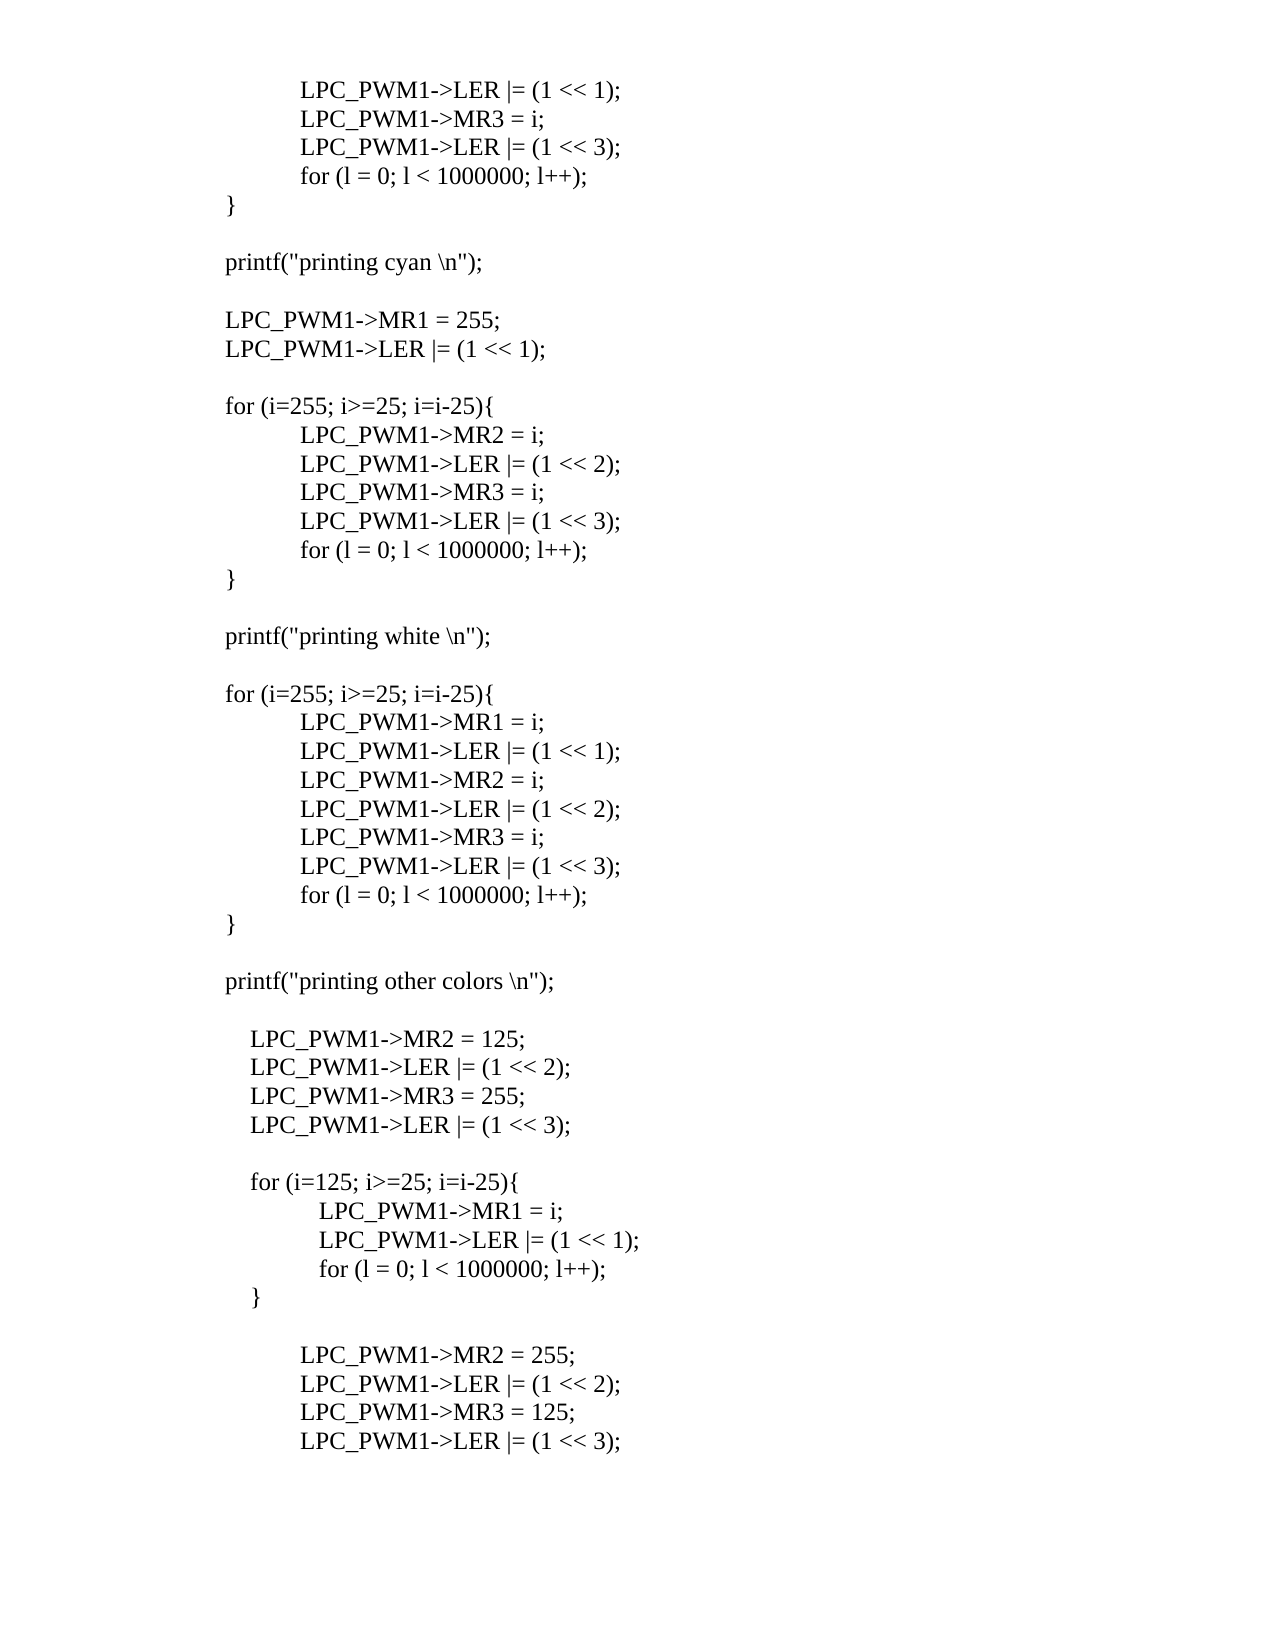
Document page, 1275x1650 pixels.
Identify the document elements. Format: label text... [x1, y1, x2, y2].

text LPC_PWM1->MR3 = 255; [150, 1081, 1125, 1110]
text for (i=255; i>=25; i=i-25){ [150, 679, 1125, 707]
text } [150, 190, 1125, 219]
text LPC_PWM1->LER |= (1 << 3); [150, 1110, 1125, 1139]
text LPC_PWM1->LER |= (1 << 2); [150, 1052, 1125, 1081]
text for (i=125; i>=25; i=i-25){ [150, 1167, 1125, 1196]
text LPC_PWM1->LER |= (1 << 2); [150, 1369, 1125, 1397]
text LPC_PWM1->MR3 = i; [150, 822, 1125, 851]
text } [150, 564, 1125, 592]
text LPC_PWM1->MR2 = 255; [150, 1340, 1125, 1369]
text LPC_PWM1->MR1 = i; [150, 707, 1125, 736]
text for (l = 0; l < 1000000; l++); [150, 535, 1125, 564]
text LPC_PWM1->LER |= (1 << 3); [150, 506, 1125, 535]
text } [150, 1282, 1125, 1311]
text LPC_PWM1->LER |= (1 << 1); [150, 1225, 1125, 1254]
text LPC_PWM1->MR2 = 125; [150, 1024, 1125, 1052]
text printf("printing other colors \n"); [150, 966, 1125, 995]
text LPC_PWM1->LER |= (1 << 3); [150, 851, 1125, 880]
text LPC_PWM1->MR1 = 255; [150, 305, 1125, 334]
text LPC_PWM1->LER |= (1 << 1); [150, 75, 1125, 104]
text printf("printing white \n"); [150, 621, 1125, 650]
text LPC_PWM1->MR1 = i; [150, 1196, 1125, 1225]
text for (l = 0; l < 1000000; l++); [150, 1254, 1125, 1282]
text LPC_PWM1->MR2 = i; [150, 765, 1125, 794]
text LPC_PWM1->LER |= (1 << 3); [150, 132, 1125, 161]
text LPC_PWM1->LER |= (1 << 1); [150, 736, 1125, 765]
text LPC_PWM1->LER |= (1 << 2); [150, 794, 1125, 822]
text LPC_PWM1->MR3 = 125; [150, 1397, 1125, 1426]
text LPC_PWM1->LER |= (1 << 2); [150, 449, 1125, 477]
text printf("printing cyan \n"); [150, 247, 1125, 276]
text LPC_PWM1->MR3 = i; [150, 477, 1125, 506]
text } [150, 909, 1125, 937]
text LPC_PWM1->MR2 = i; [150, 420, 1125, 449]
text LPC_PWM1->LER |= (1 << 1); [150, 334, 1125, 362]
text LPC_PWM1->MR3 = i; [150, 104, 1125, 132]
text LPC_PWM1->LER |= (1 << 3); [150, 1426, 1125, 1455]
text for (i=255; i>=25; i=i-25){ [150, 391, 1125, 420]
text for (l = 0; l < 1000000; l++); [150, 880, 1125, 909]
text for (l = 0; l < 1000000; l++); [150, 161, 1125, 190]
